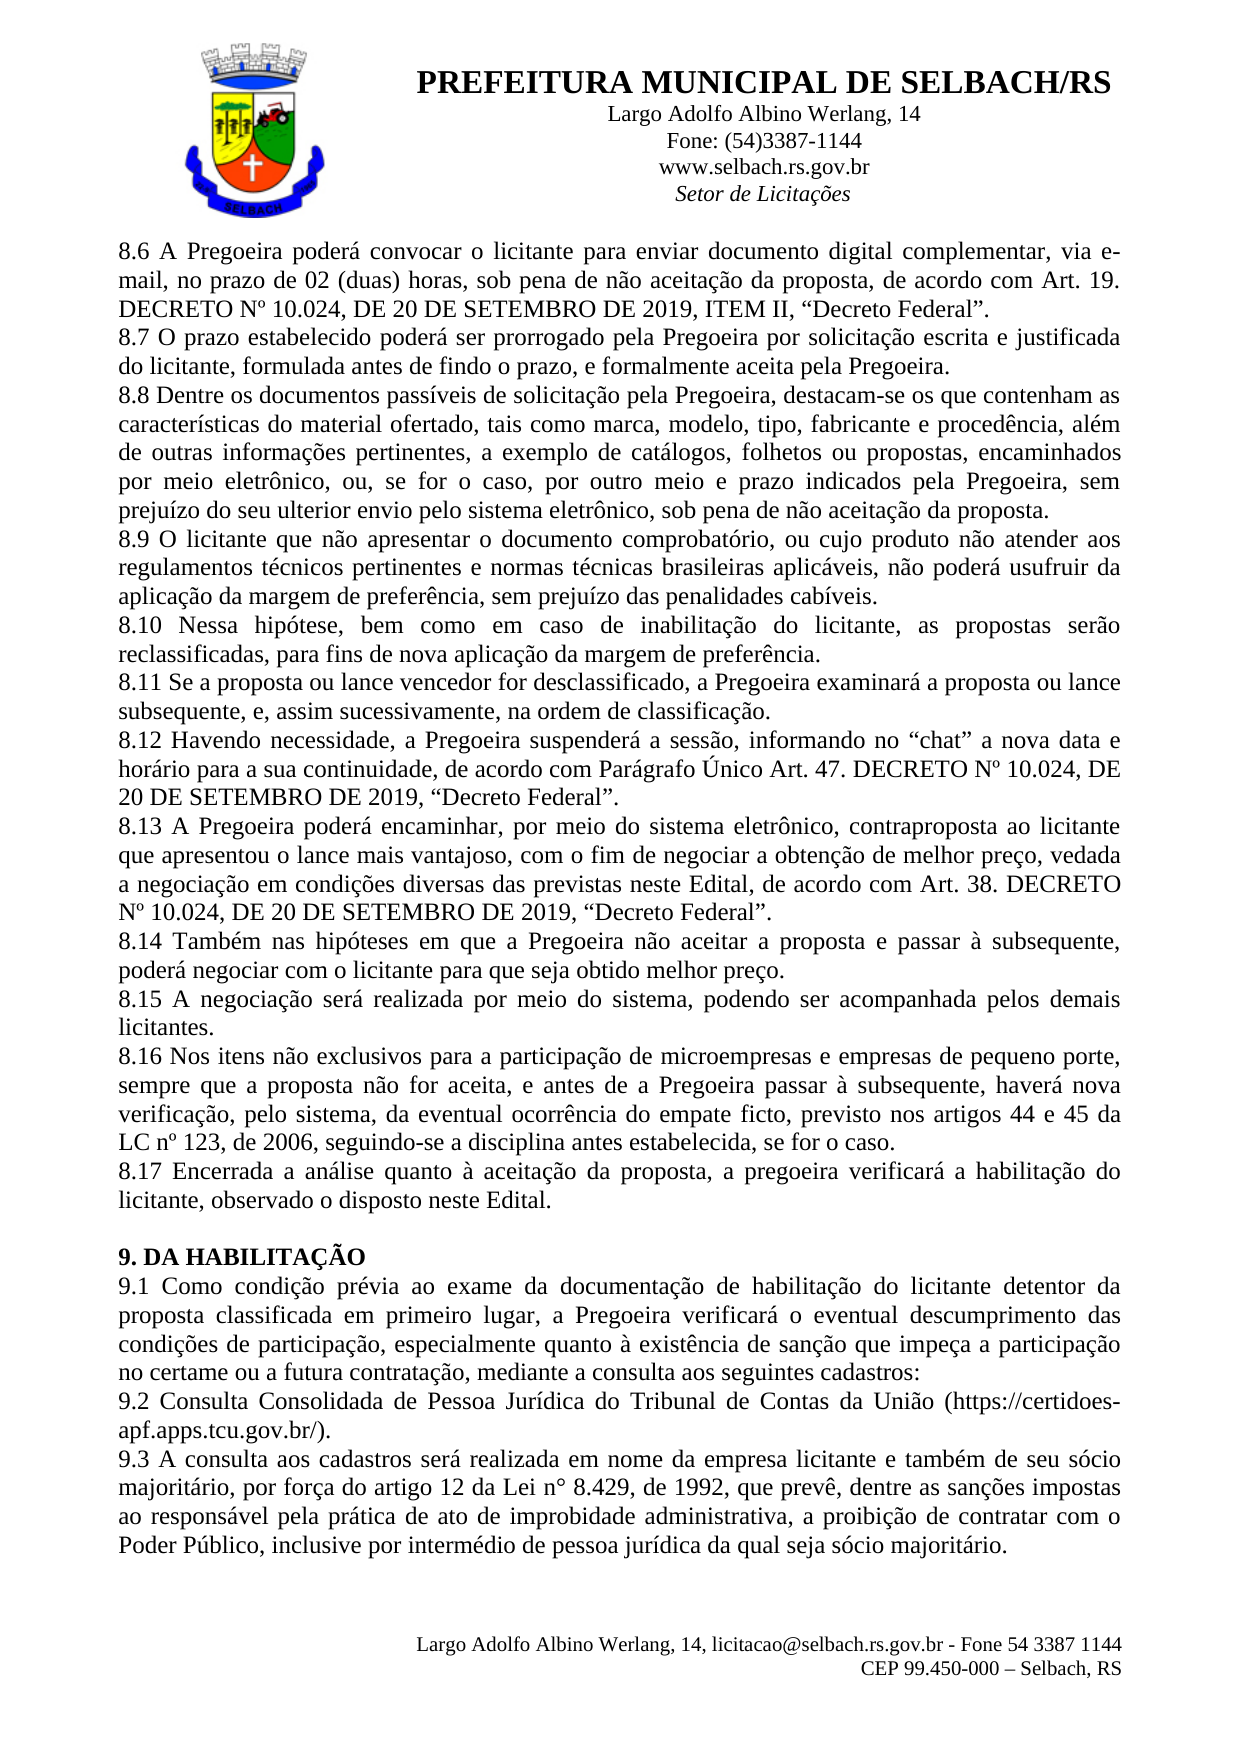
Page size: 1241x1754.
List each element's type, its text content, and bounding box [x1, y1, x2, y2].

text 9.1 Como condição prévia ao exame da documentação de habilitação do licitante detentor da proposta classificada em primeiro lugar, a Pregoeira verificará o eventual descumprimento das condições de participação, especialmente quanto à existência de sanção que impeça a participação no certame ou a futura contratação, mediante a consulta aos seguintes cadastros: [118, 1271, 1122, 1386]
text 9.2 Consulta Consolidada de Pessoa Jurídica do Tribunal de Contas da União (https://certidoes- apf.apps.tcu.gov.br/). [118, 1386, 1122, 1444]
text 8.9 O licitante que não apresentar o documento comprobatório, ou cujo produto não atender aos regulamentos técnicos pertinentes e normas técnicas brasileiras aplicáveis, não poderá usufruir da aplicação da margem de preferência, sem prejuízo das penalidades cabíveis. [118, 524, 1122, 610]
text 8.11 Se a proposta ou lance vencedor for desclassificado, a Pregoeira examinará a proposta ou lance subsequente, e, assim sucessivamente, na ordem de classificação. [118, 667, 1122, 725]
text 8.10 Nessa hipótese, bem como em caso de inabilitação do licitante, as propostas serão reclassificadas, para fins de nova aplicação da margem de preferência. [118, 610, 1122, 667]
text 8.12 Havendo necessidade, a Pregoeira suspenderá a sessão, informando no “chat” a nova data e horário para a sua continuidade, de acordo com Parágrafo Único Art. 47. DECRETO Nº 10.024, DE 20 DE SETEMBRO DE 2019, “Decreto Federal”. [118, 725, 1122, 811]
text 9. DA HABILITAÇÃO [118, 1242, 1122, 1271]
text 8.13 A Pregoeira poderá encaminhar, por meio do sistema eletrônico, contraproposta ao licitante que apresentou o lance mais vantajoso, com o fim de negociar a obtenção de melhor preço, vedada a negociação em condições diversas das previstas neste Edital, de acordo com Art. 38. DECRETO Nº 10.024, DE 20 DE SETEMBRO DE 2019, “Decreto Federal”. [118, 811, 1122, 926]
text 8.16 Nos itens não exclusivos para a participação de microempresas e empresas de pequeno porte, sempre que a proposta não for aceita, e antes de a Pregoeira passar à subsequente, haverá nova verificação, pelo sistema, da eventual ocorrência do empate ficto, previsto nos artigos 44 e 45 da LC nº 123, de 2006, seguindo-se a disciplina antes estabelecida, se for o caso. [118, 1041, 1122, 1156]
text 8.15 A negociação será realizada por meio do sistema, podendo ser acompanhada pelos demais licitantes. [118, 984, 1122, 1041]
text 8.8 Dentre os documentos passíveis de solicitação pela Pregoeira, destacam-se os que contenham as características do material ofertado, tais como marca, modelo, tipo, fabricante e procedência, além de outras informações pertinentes, a exemplo de catálogos, folhetos ou propostas, encaminhados por meio eletrônico, ou, se for o caso, por outro meio e prazo indicados pela Pregoeira, sem prejuízo do seu ulterior envio pelo sistema eletrônico, sob pena de não aceitação da proposta. [118, 380, 1122, 524]
text 8.14 Também nas hipóteses em que a Pregoeira não aceitar a proposta e passar à subsequente, poderá negociar com o licitante para que seja obtido melhor preço. [118, 926, 1122, 984]
picture [154, 42, 357, 218]
text 9.3 A consulta aos cadastros será realizada em nome da empresa licitante e também de seu sócio majoritário, por força do artigo 12 da Lei n° 8.429, de 1992, que prevê, dentre as sanções impostas ao responsável pela prática de ato de improbidade administrativa, a proibição de contratar com o Poder Público, inclusive por intermédio de pessoa jurídica da qual seja sócio majoritário. [118, 1444, 1122, 1559]
text 8.17 Encerrada a análise quanto à aceitação da proposta, a pregoeira verificará a habilitação do licitante, observado o disposto neste Edital. [118, 1156, 1122, 1214]
text 8.6 A Pregoeira poderá convocar o licitante para enviar documento digital complementar, via e- mail, no prazo de 02 (duas) horas, sob pena de não aceitação da proposta, de acordo com Art. 19. DECRETO Nº 10.024, DE 20 DE SETEMBRO DE 2019, ITEM II, “Decreto Federal”. [118, 236, 1122, 322]
text 8.7 O prazo estabelecido poderá ser prorrogado pela Pregoeira por solicitação escrita e justificada do licitante, formulada antes de findo o prazo, e formalmente aceita pela Pregoeira. [118, 322, 1122, 380]
